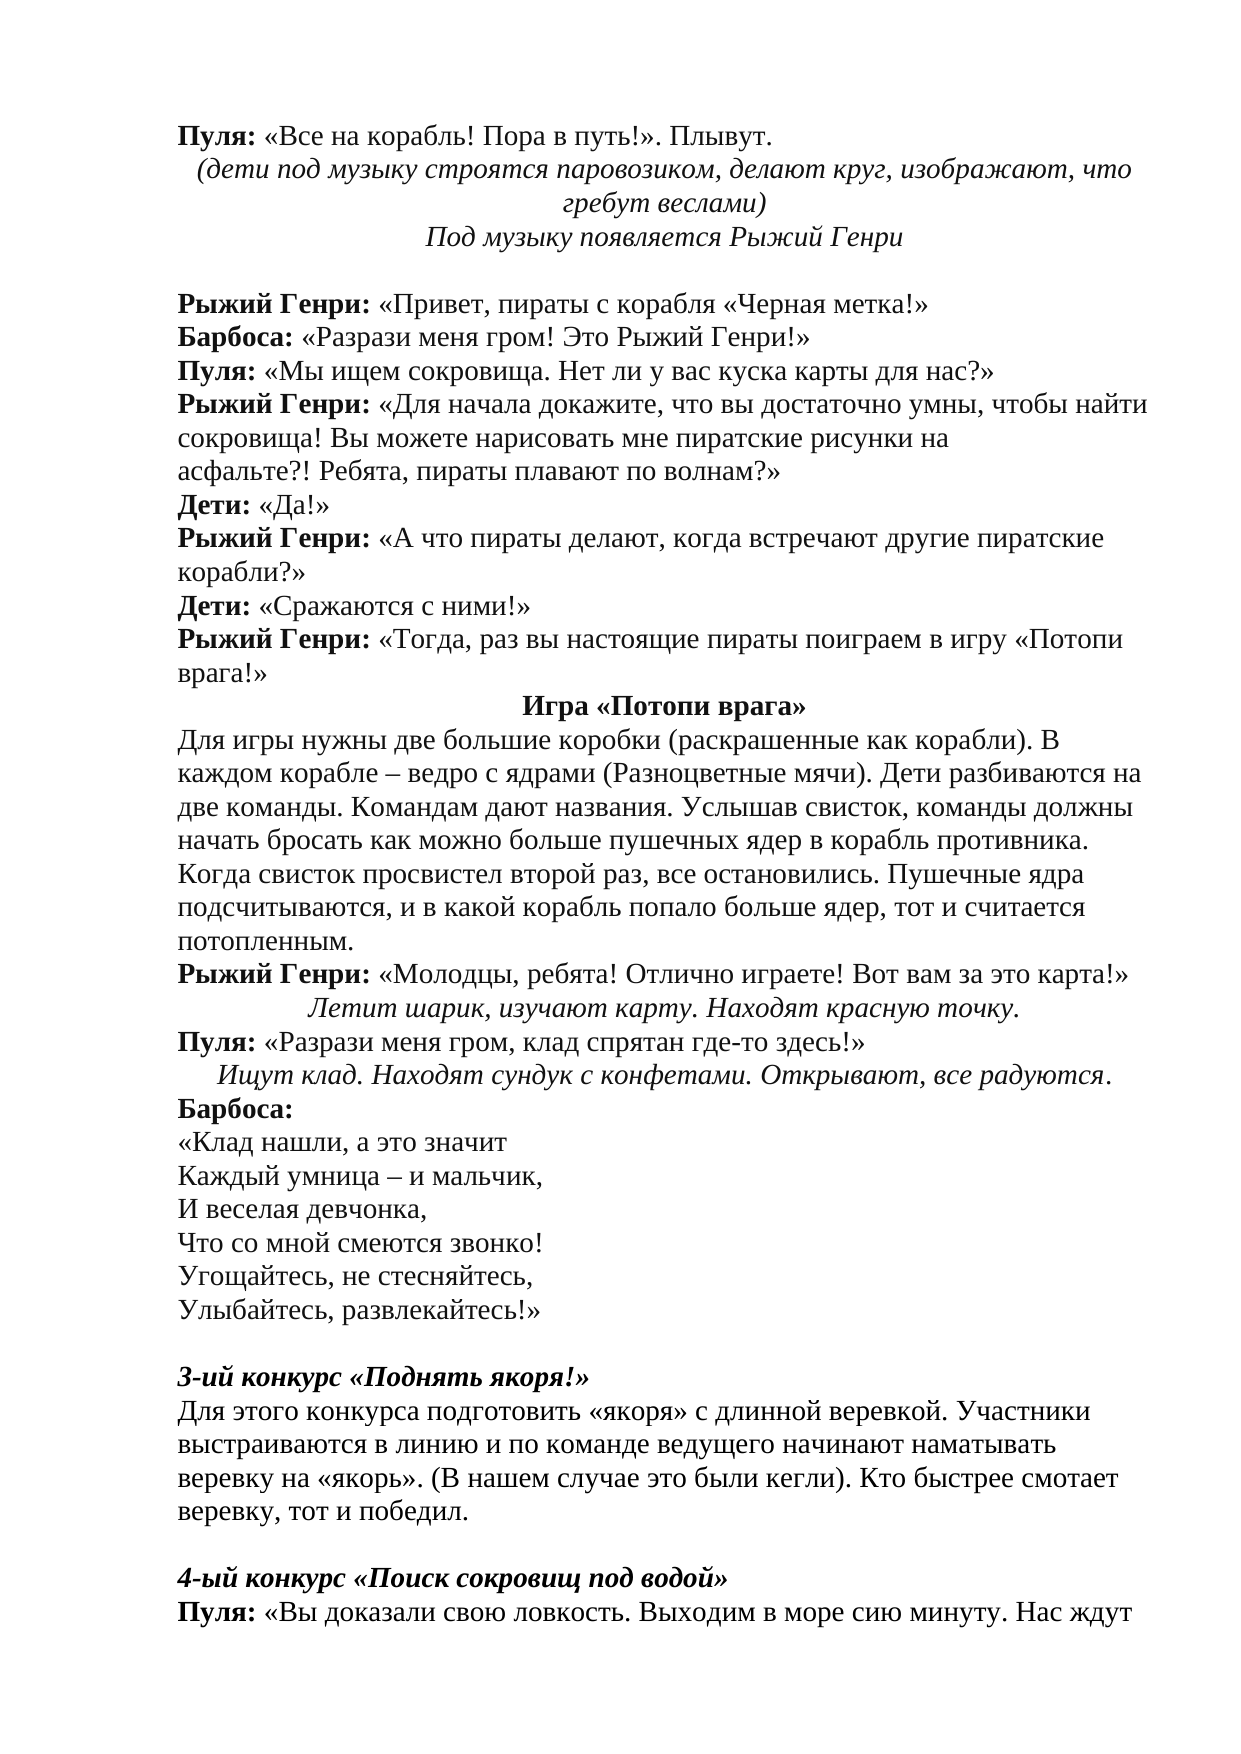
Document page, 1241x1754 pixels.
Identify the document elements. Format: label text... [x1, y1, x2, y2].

text Барбоса: [177, 1091, 1152, 1124]
text 3-ий конкурс «Поднять якоря!» Для этого конкурса подготовить «якоря» с длинной веревкой. Участники выстраиваются в линию и по команде ведущего начинают наматывать веревку на «якорь». (В нашем случае это были кегли). Кто быстрее смотает веревку, тот и победил. [177, 1359, 1152, 1527]
text Под музыку появляется Рыжий Генри [177, 219, 1152, 252]
text (дети под музыку строятся паровозиком, делают круг, изображают, что гребут веслами) [177, 152, 1152, 219]
text Игра «Потопи врага» [177, 688, 1152, 722]
text Рыжий Генри: «А что пираты делают, когда встречают другие пиратские корабли?» [177, 521, 1152, 588]
text Ищут клад. Находят сундук с конфетами. Открывают, все радуются. [177, 1057, 1152, 1091]
text Пуля: «Разрази меня гром, клад спрятан где-то здесь!» [177, 1024, 1152, 1057]
text Для игры нужны две большие коробки (раскрашенные как корабли). В каждом корабле – ведро с ядрами (Разноцветные мячи). Дети разбиваются на две команды. Командам дают названия. Услышав свисток, команды должны начать бросать как можно больше пушечных ядер в корабль противника. Когда свисток просвистел второй раз, все остановились. Пушечные ядра подсчитываются, и в какой корабль попало больше ядер, тот и считается потопленным. [177, 722, 1152, 957]
text Дети: «Да!» [177, 487, 1152, 521]
text Рыжий Генри: «Привет, пираты с корабля «Черная метка!» [177, 286, 1152, 319]
text И веселая девчонка, [177, 1191, 1152, 1225]
text Барбоса: «Разрази меня гром! Это Рыжий Генри!» [177, 319, 1152, 353]
text Улыбайтесь, развлекайтесь!» [177, 1292, 1152, 1326]
text «Клад нашли, а это значит [177, 1124, 1152, 1158]
text Рыжий Генри: «Молодцы, ребята! Отлично играете! Вот вам за это карта!» [177, 957, 1152, 990]
text Пуля: «Мы ищем сокровища. Нет ли у вас куска карты для нас?» [177, 353, 1152, 386]
text Что со мной смеются звонко! [177, 1225, 1152, 1258]
text Летит шарик, изучают карту. Находят красную точку. [177, 990, 1152, 1024]
text Рыжий Генри: «Для начала докажите, что вы достаточно умны, чтобы найти сокровища! Вы можете нарисовать мне пиратские рисунки на асфальте?! Ребята, пираты плавают по волнам?» [177, 386, 1152, 487]
text Дети: «Сражаются с ними!» [177, 588, 1152, 621]
text Каждый умница – и мальчик, [177, 1158, 1152, 1191]
text Пуля: «Все на корабль! Пора в путь!». Плывут. [177, 118, 1152, 152]
text Рыжий Генри: «Тогда, раз вы настоящие пираты поиграем в игру «Потопи врага!» [177, 621, 1152, 688]
text Угощайтесь, не стесняйтесь, [177, 1258, 1152, 1292]
